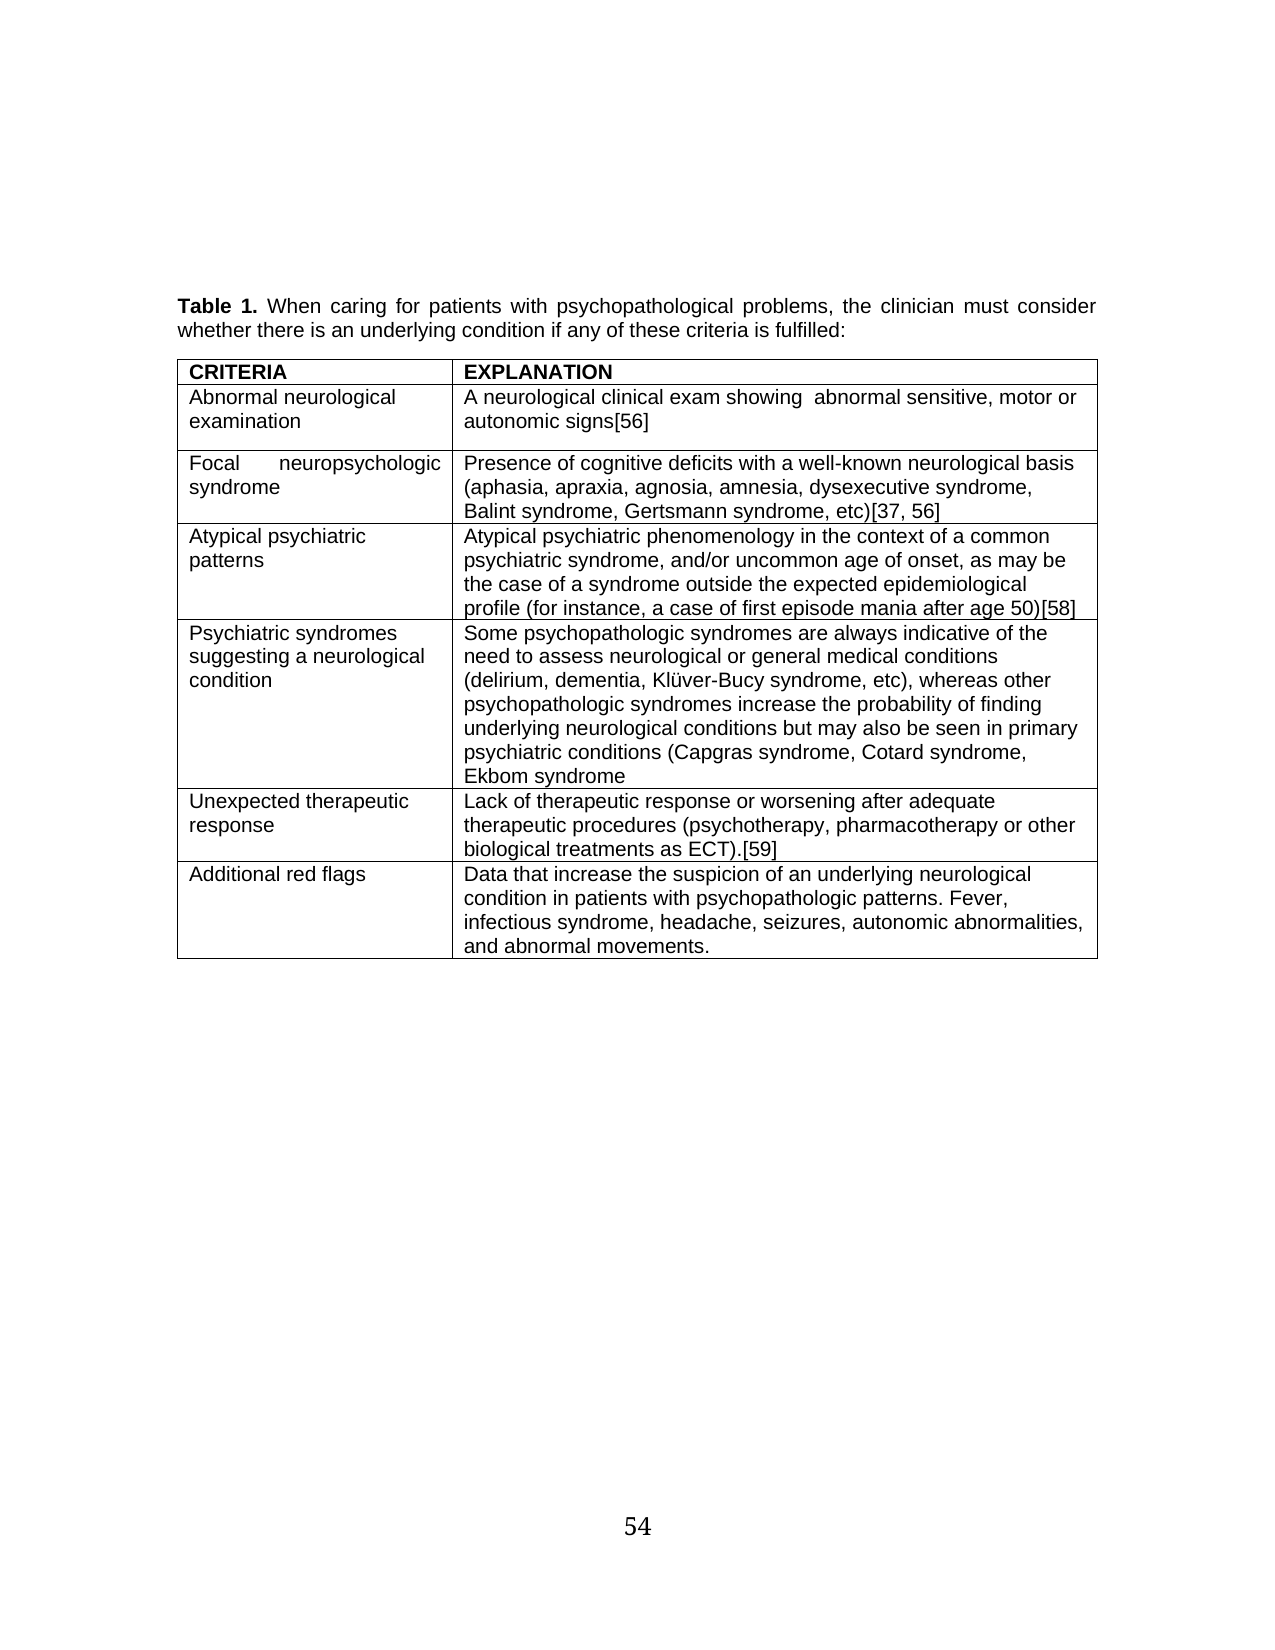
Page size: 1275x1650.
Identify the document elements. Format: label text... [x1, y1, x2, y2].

table_cell Lack of therapeutic response or worsening after adequate therapeutic procedures (psychotherapy, pharmacotherapy or other biological treatments as ECT).[59] [453, 789, 1097, 861]
table_cell Focal neuropsychologic syndrome [178, 451, 452, 522]
table_cell Atypical psychiatric patterns [178, 524, 452, 619]
table_cell Abnormal neurological examination [178, 385, 452, 449]
table_cell Presence of cognitive deficits with a well-known neurological basis (aphasia, apraxia, agnosia, amnesia, dysexecutive syndrome, Balint syndrome, Gertsmann syndrome, etc)[37, 56] [453, 451, 1097, 522]
table_cell Data that increase the suspicion of an underlying neurological condition in patients with psychopathologic patterns. Fever, infectious syndrome, headache, seizures, autonomic abnormalities, and abnormal movements. [453, 862, 1097, 958]
table_cell Additional red flags [178, 862, 452, 958]
table_header EXPLANATION [453, 360, 1097, 384]
table_cell A neurological clinical exam showing abnormal sensitive, motor or autonomic signs[56] [453, 385, 1097, 449]
table_cell Atypical psychiatric phenomenology in the context of a common psychiatric syndrome, and/or uncommon age of onset, as may be the case of a syndrome outside the expected epidemiological profile (for instance, a case of first episode mania after age 50)[58] [453, 524, 1097, 619]
table_cell Some psychopathologic syndromes are always indicative of the need to assess neurological or general medical conditions (delirium, dementia, Klüver-Bucy syndrome, etc), whereas other psychopathologic syndromes increase the probability of finding underlying neurological conditions but may also be seen in primary psychiatric conditions (Capgras syndrome, Cotard syndrome, Ekbom syndrome [453, 620, 1097, 788]
text Table 1. When caring for patients with psychopathological problems, the clinician must consider whether there is an underlying condition if any of these criteria is fulfilled: [177, 294, 1098, 342]
table_header CRITERIA [178, 360, 452, 384]
table_cell Unexpected therapeutic response [178, 789, 452, 861]
table_cell Psychiatric syndromes suggesting a neurological condition [178, 620, 452, 788]
